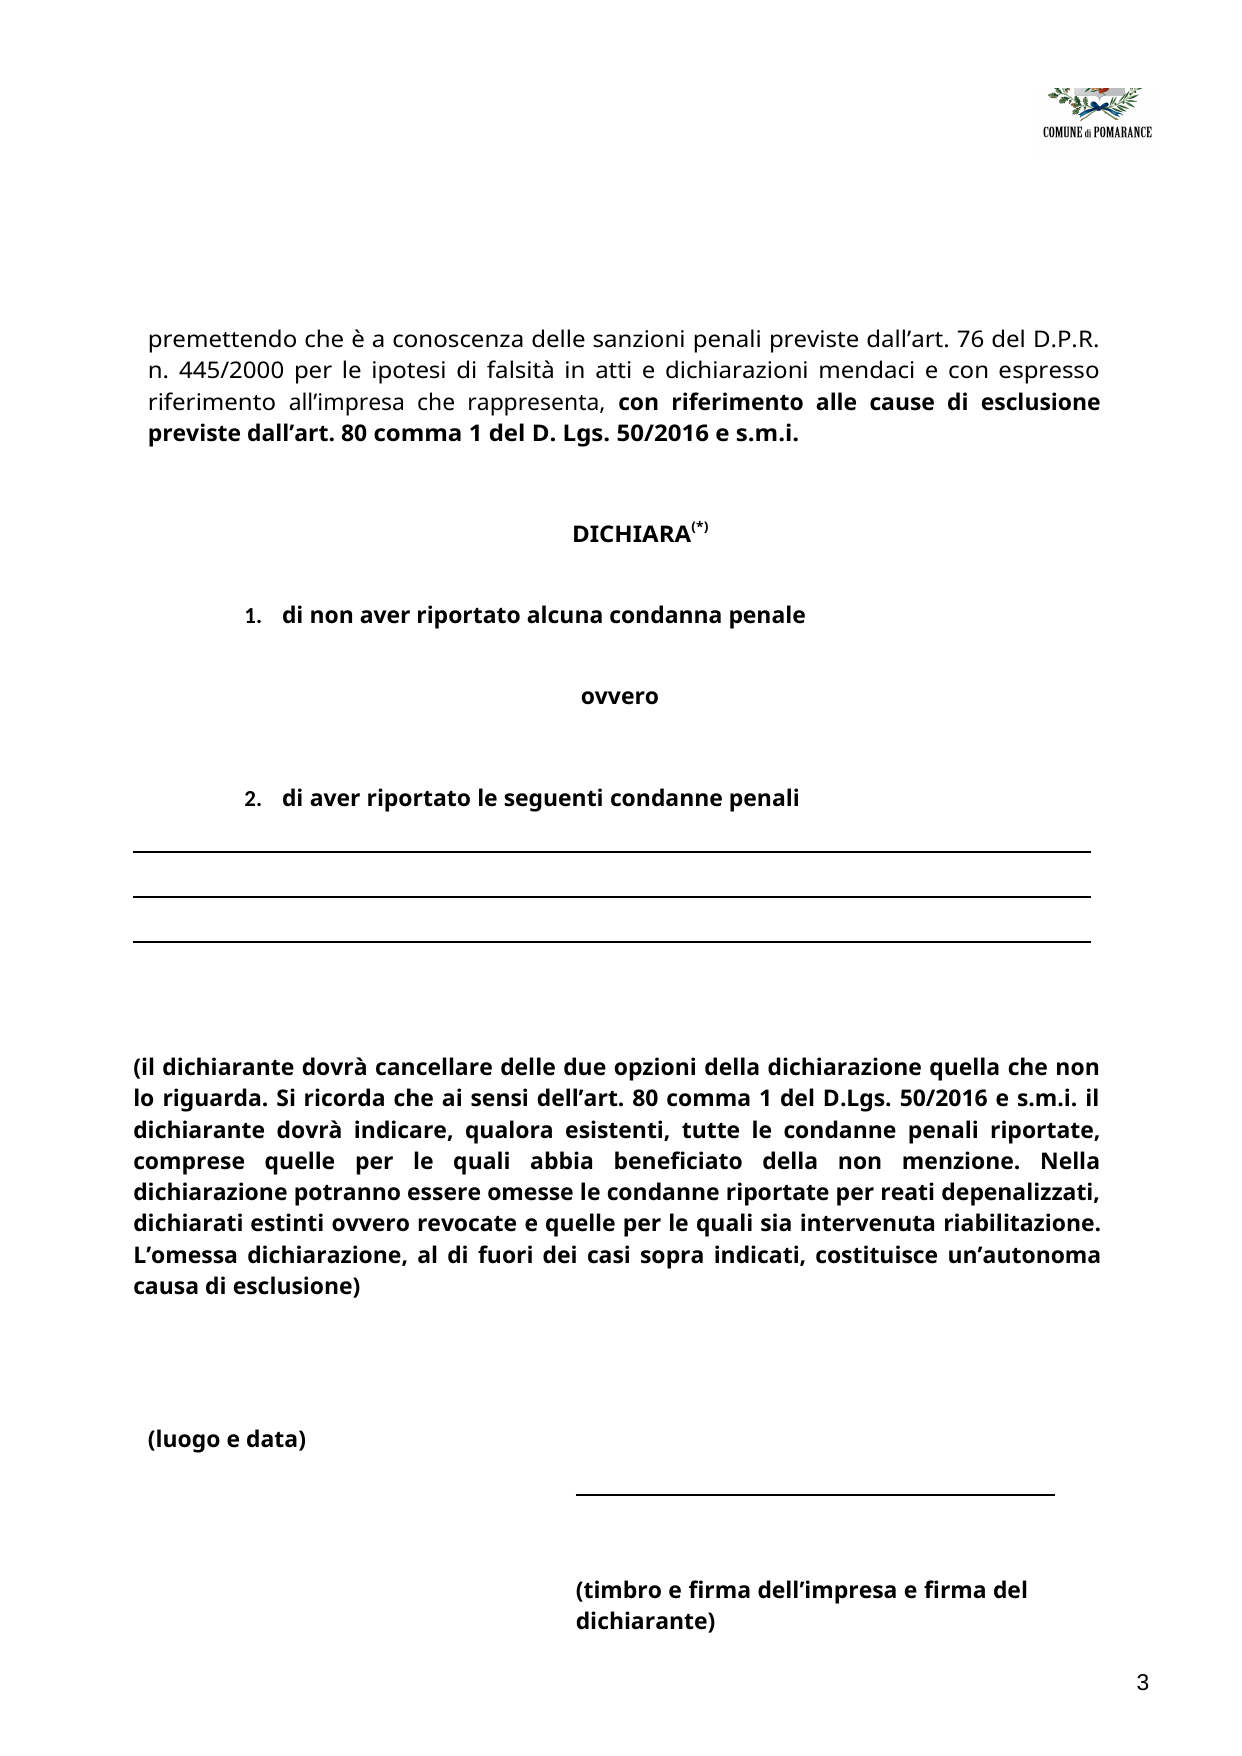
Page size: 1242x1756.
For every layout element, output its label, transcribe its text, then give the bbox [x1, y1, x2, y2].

picture [1036, 88, 1161, 159]
text DICHIARA(*) [572, 518, 1160, 549]
text (il dichiarante dovrà cancellare delle due opzioni della dichiarazione quella che non lo riguarda. Si ricorda che ai sensi dell’art. 80 comma 1 del D.Lgs. 50/2016 e s.m.i. il dichiarante dovrà indicare, qualora esistenti, tutte le condanne penali riportate, comprese quelle per le quali abbia beneficiato della non menzione. Nella dichiarazione potranno essere omesse le condanne riportate per reati depenalizzati, dichiarati estinti ovvero revocate e quelle per le quali sia intervenuta riabilitazione. L’omessa dichiarazione, al di fuori dei casi sopra indicati, costituisce un’autonoma causa di esclusione) [133, 1051, 1101, 1301]
list di non aver riportato alcuna condanna penale [244, 599, 1160, 630]
text ovvero [581, 680, 1160, 711]
list di aver riportato le seguenti condanne penali [244, 781, 1160, 813]
text premettendo che è a conoscenza delle sanzioni penali previste dall’art. 76 del D.P.R. n. 445/2000 per le ipotesi di falsità in atti e dichiarazioni mendaci e con espresso riferimento all’impresa che rappresenta, con riferimento alle cause di esclusione previste dall’art. 80 comma 1 del D. Lgs. 50/2016 e s.m.i. [148, 323, 1101, 448]
text (timbro e firma dell’impresa e firma del dichiarante) [576, 1574, 1160, 1636]
text (luogo e data) [148, 1423, 1160, 1454]
